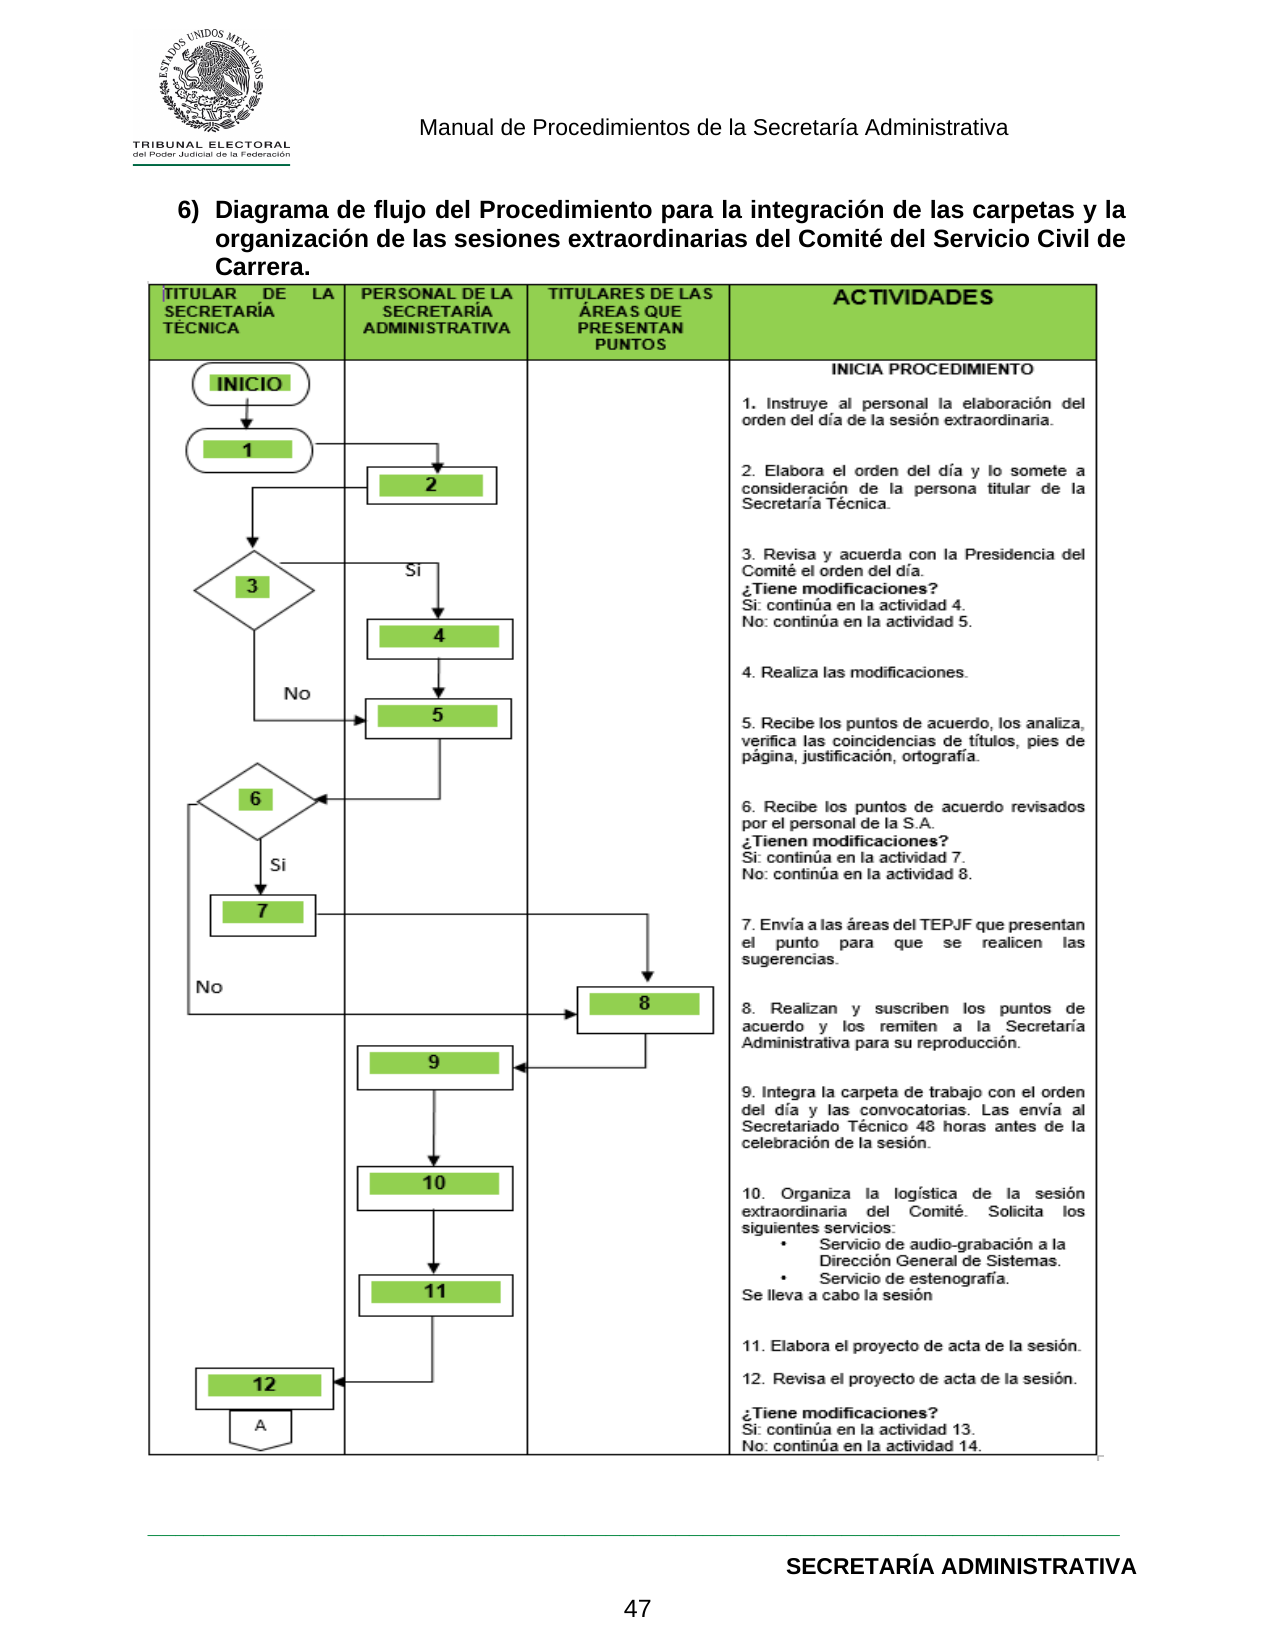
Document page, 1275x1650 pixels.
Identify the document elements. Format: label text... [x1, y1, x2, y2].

picture [147, 281, 1104, 1461]
picture [132, 29, 291, 166]
list Diagrama de flujo del Procedimiento para la integración de las carpetas y la organización de las sesiones extraordinarias del Comité del Servicio Civil de Carrera. [177, 195, 1127, 281]
